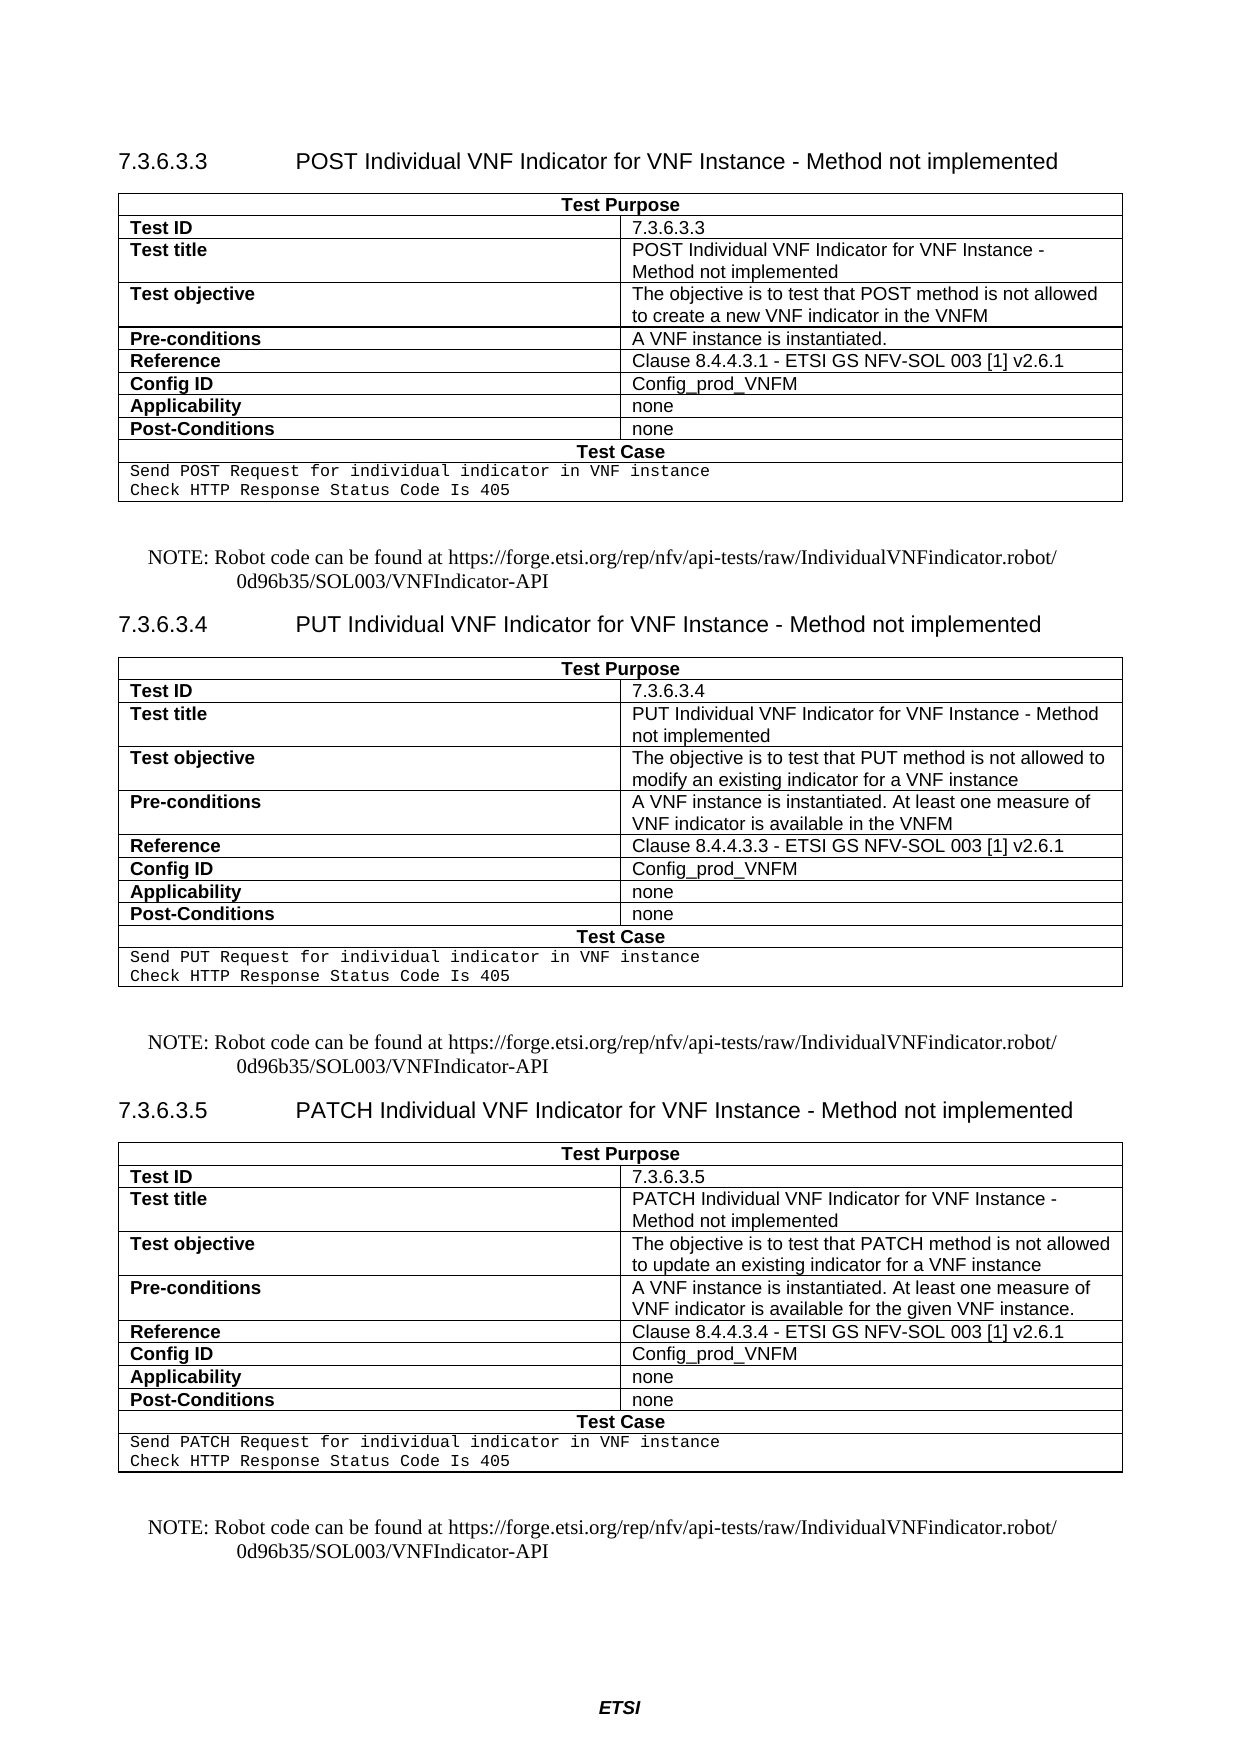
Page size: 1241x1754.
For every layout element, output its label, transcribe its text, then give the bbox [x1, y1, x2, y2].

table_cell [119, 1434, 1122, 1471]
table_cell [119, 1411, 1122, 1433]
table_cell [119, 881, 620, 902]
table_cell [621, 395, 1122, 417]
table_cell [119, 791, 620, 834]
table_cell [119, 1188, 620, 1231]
subtitle 7.3.6.3.4 PUT Individual VNF Indicator for VNF Instance - Method not implemented [118, 611, 1122, 638]
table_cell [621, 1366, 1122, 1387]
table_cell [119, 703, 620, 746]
text NOTE: Robot code can be found at https://forge.etsi.org/rep/nfv/api-tests/raw/IndividualVNFindicator.robot/0d96b35/SOL003/VNFIndicator-API [148, 1515, 1122, 1563]
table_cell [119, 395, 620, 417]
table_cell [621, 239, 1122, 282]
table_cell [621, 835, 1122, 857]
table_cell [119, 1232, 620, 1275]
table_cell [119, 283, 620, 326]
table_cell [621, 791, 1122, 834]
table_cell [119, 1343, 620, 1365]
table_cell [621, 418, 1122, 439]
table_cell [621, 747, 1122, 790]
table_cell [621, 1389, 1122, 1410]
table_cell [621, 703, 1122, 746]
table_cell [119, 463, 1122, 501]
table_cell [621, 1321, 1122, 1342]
text NOTE: Robot code can be found at https://forge.etsi.org/rep/nfv/api-tests/raw/IndividualVNFindicator.robot/0d96b35/SOL003/VNFIndicator-API [148, 544, 1122, 593]
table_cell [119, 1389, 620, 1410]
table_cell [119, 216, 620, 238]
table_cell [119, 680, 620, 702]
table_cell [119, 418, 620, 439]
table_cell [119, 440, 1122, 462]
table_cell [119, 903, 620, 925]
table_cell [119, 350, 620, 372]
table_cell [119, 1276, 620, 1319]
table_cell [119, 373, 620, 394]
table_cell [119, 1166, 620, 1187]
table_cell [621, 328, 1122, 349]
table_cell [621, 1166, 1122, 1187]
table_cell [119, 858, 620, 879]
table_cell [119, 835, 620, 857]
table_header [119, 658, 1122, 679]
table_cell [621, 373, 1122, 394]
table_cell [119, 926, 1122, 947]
subtitle 7.3.6.3.3 POST Individual VNF Indicator for VNF Instance - Method not implemented [118, 148, 1122, 174]
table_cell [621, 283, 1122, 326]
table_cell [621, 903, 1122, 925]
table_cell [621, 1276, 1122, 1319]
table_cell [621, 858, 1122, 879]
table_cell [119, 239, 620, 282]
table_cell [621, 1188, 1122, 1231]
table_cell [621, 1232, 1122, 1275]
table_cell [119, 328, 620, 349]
text NOTE: Robot code can be found at https://forge.etsi.org/rep/nfv/api-tests/raw/IndividualVNFindicator.robot/0d96b35/SOL003/VNFIndicator-API [148, 1030, 1122, 1078]
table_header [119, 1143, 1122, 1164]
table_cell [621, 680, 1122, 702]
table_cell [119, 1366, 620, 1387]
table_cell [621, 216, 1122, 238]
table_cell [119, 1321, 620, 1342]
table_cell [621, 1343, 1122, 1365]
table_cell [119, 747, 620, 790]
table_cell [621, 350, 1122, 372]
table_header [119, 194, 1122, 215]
subtitle 7.3.6.3.5 PATCH Individual VNF Indicator for VNF Instance - Method not implemented [118, 1097, 1122, 1123]
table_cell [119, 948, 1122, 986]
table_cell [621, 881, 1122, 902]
